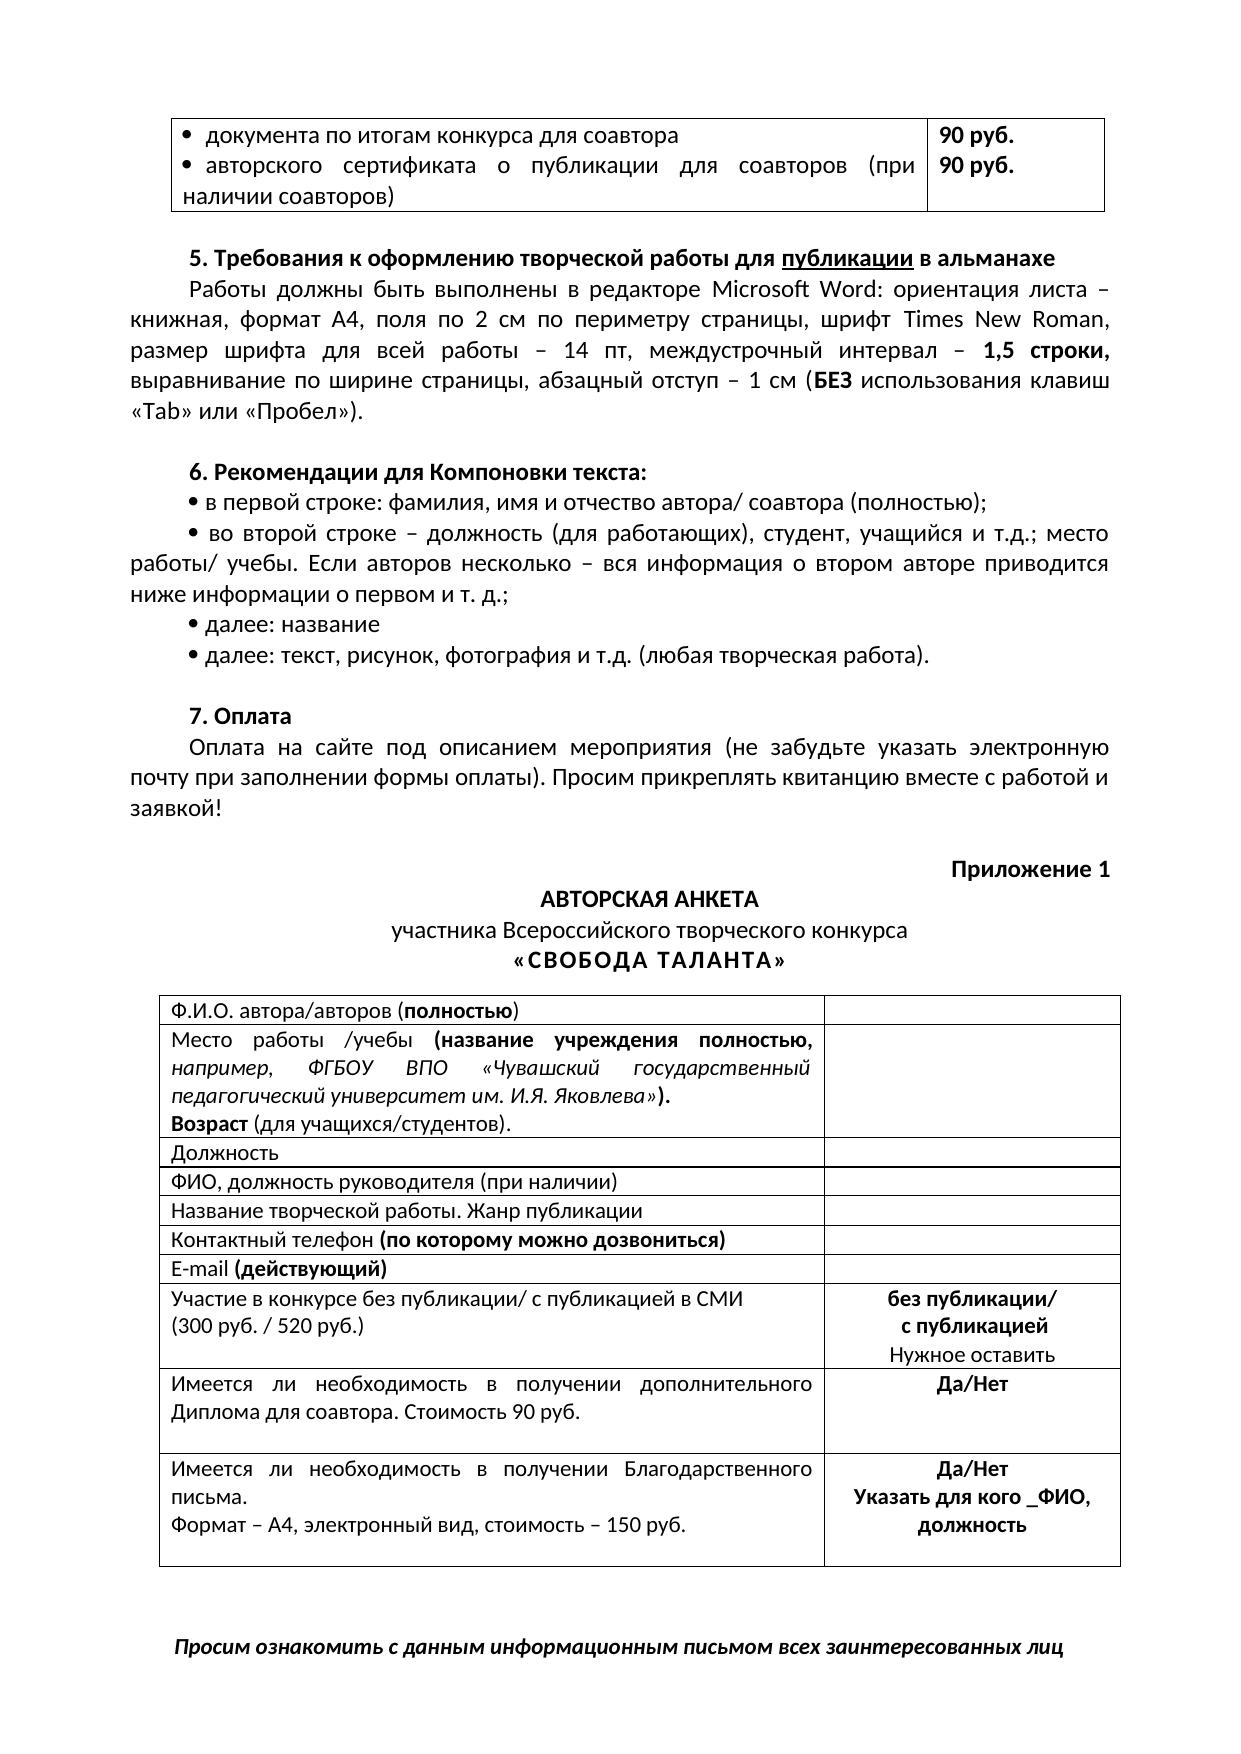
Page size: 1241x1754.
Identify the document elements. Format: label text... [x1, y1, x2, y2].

table_cell [825, 1226, 1120, 1253]
text Оплата на сайте под описанием мероприятия (не забудьте указать электронную почту при заполнении формы оплаты). Просим прикреплять квитанцию вместе с работой и заявкой! [130, 731, 1110, 822]
table_cell Контактный телефон (по которому можно дозвониться) [160, 1226, 824, 1253]
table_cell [172, 119, 927, 211]
text 6. Рекомендации для Компоновки текста: [130, 456, 1110, 486]
text Приложение 1 [130, 853, 1110, 883]
text далее: текст, рисунок, фотография и т.д. (любая творческая работа). [130, 639, 1110, 669]
table_cell [825, 1138, 1120, 1166]
table_cell Да/Нет [825, 1369, 1120, 1453]
text Работы должны быть выполнены в редакторе Microsoft Word: ориентация листа – книжная, формат А4, поля по по периметру страницы, шрифт Times New Roman, размер шрифта для всей работы – 14 пт, междустрочный интервал – 1,5 строки, выравнивание по ширине страницы, абзацный отступ – (БЕЗ использования клавиш «Tab» или «Пробел»). [130, 273, 1110, 425]
table_cell E-mail (действующий) [160, 1255, 824, 1283]
table_cell Должность [160, 1138, 824, 1166]
text 7. Оплата [130, 700, 1110, 731]
table_cell Участие в конкурсе без публикации/ с публикацией в СМИ (300 руб. / 520 руб.) [160, 1284, 824, 1368]
table_cell [825, 1025, 1120, 1137]
table_cell Имеется ли необходимость в получении Благодарственного письма. Формат – А4, электронный вид, стоимость – 150 руб. [160, 1454, 824, 1566]
table_cell Да/Нет Указать для кого _ФИО, должность [825, 1454, 1120, 1566]
text АВТОРСКАЯ АНКЕТА [130, 883, 1110, 914]
text 5. Требования к оформлению творческой работы для публикации в альманахе [130, 242, 1110, 273]
text в первой строке: фамилия, имя и отчество автора/ соавтора (полностью); [130, 486, 1110, 517]
table_header Ф.И.О. автора/авторов (полностью) [160, 996, 824, 1024]
table_cell [825, 1196, 1120, 1224]
table_cell без публикации/ с публикацией Нужное оставить [825, 1284, 1120, 1368]
text во второй строке – должность (для работающих), студент, учащийся и т.д.; место работы/ учебы. Если авторов несколько – вся информация о втором авторе приводится ниже информации о первом и т. д.; [130, 517, 1110, 608]
table_cell Место работы /учебы (название учреждения полностью, например, ФГБОУ ВПО «Чувашский государственный педагогический университет им. И.Я. Яковлева»). Возраст (для учащихся/студентов). [160, 1025, 824, 1137]
table_cell [825, 1168, 1120, 1195]
table_cell Название творческой работы. Жанр публикации [160, 1196, 824, 1224]
text участника Всероссийского творческого конкурса [130, 914, 1110, 944]
table_cell ФИО, должность руководителя (при наличии) [160, 1168, 824, 1195]
text «СВОБОДА ТАЛАНТА» [130, 944, 1110, 975]
table_cell [825, 1255, 1120, 1283]
table_header [825, 996, 1120, 1024]
table_cell Имеется ли необходимость в получении дополнительного Диплома для соавтора. Стоимость 90 руб. [160, 1369, 824, 1453]
text далее: название [130, 608, 1110, 639]
table_cell 90 руб. 90 руб. [928, 119, 1104, 211]
